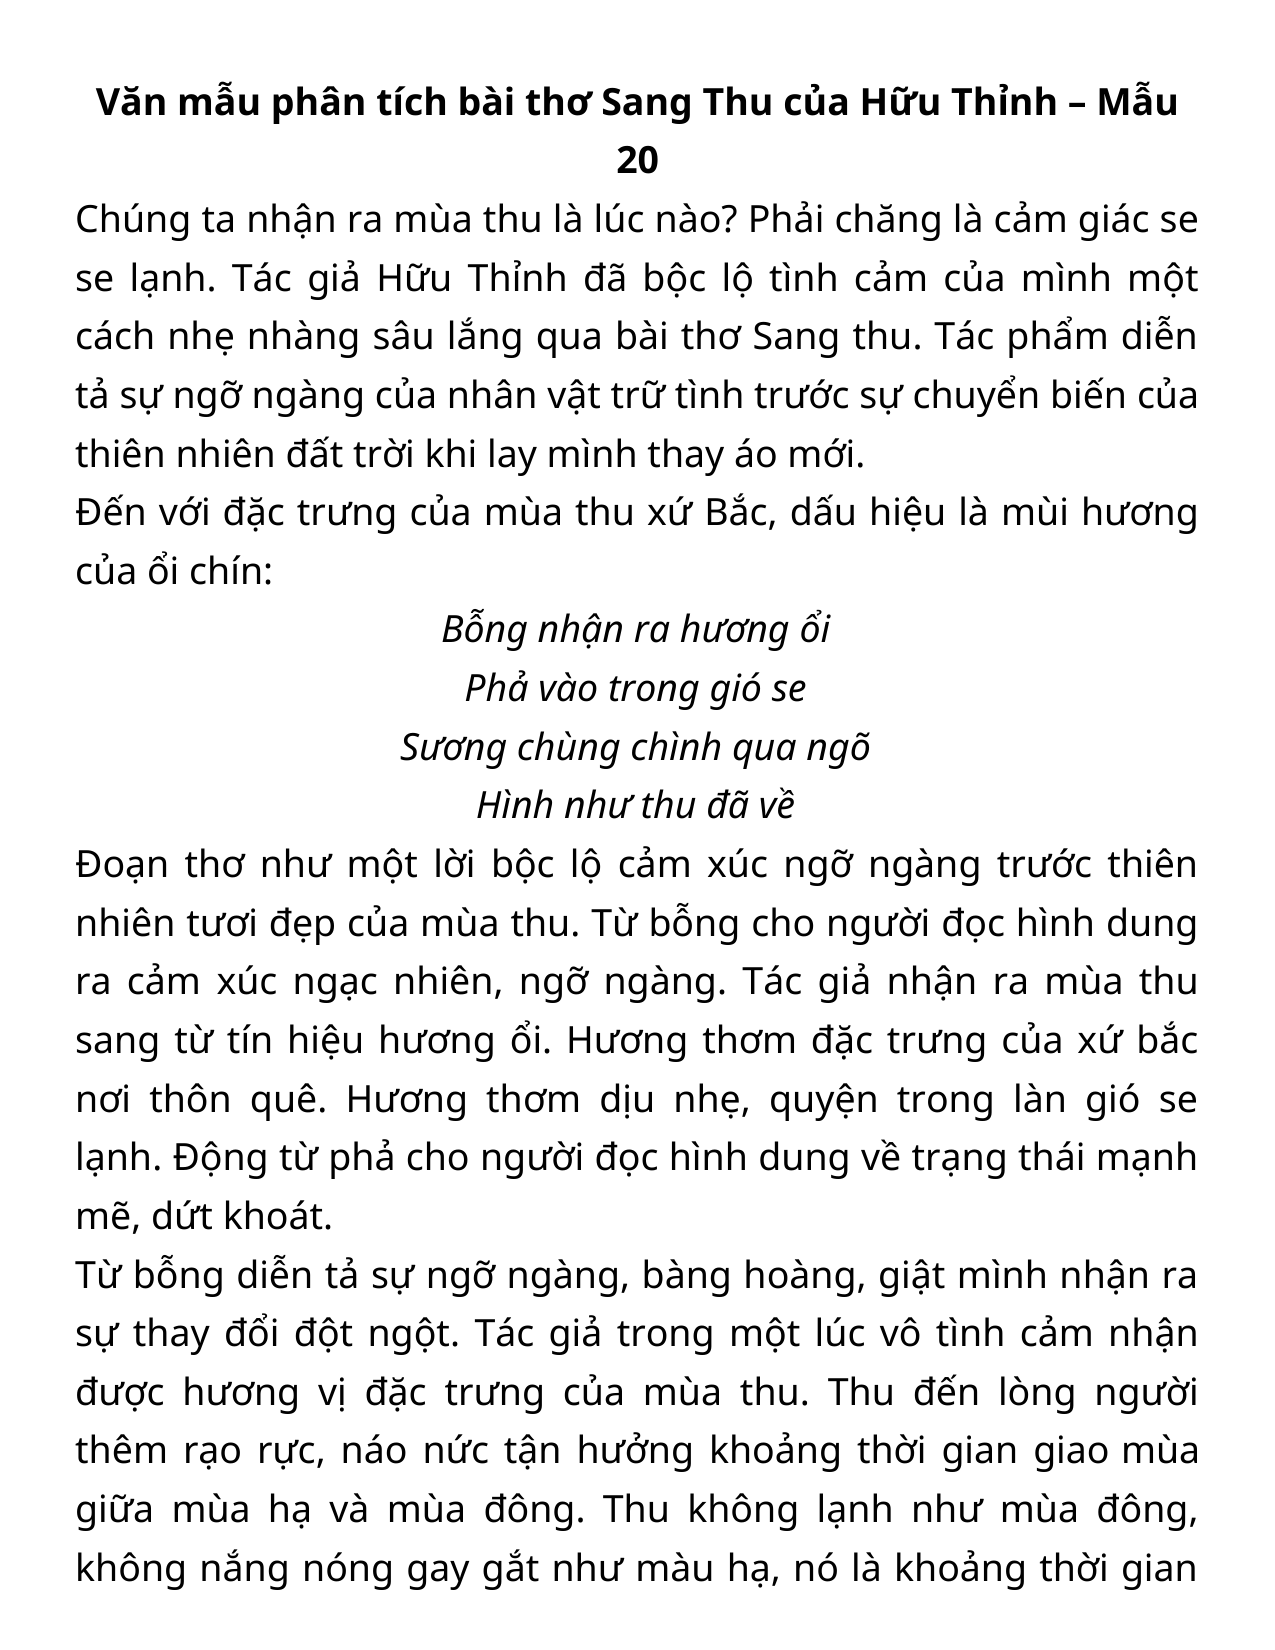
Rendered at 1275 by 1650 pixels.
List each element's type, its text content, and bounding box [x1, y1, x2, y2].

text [75, 1248, 1200, 1592]
text Chúng ta nhận ra mùa thu là lúc nào? Phải chăng là cảm giác se se lạnh. Tác giả Hữu Thỉnh đã bộc lộ tình cảm của mình một cách nhẹ nhàng sâu lắng qua bài thơ Sang thu. Tác phẩm diễn tả sự ngỡ ngàng của nhân vật trữ tình trước sự chuyển biến của thiên nhiên đất trời khi lay mình thay áo mới. [75, 192, 1200, 478]
text Hình như thu đã về [75, 779, 1200, 830]
text Phả vào trong gió se [75, 661, 1200, 712]
text Sương chùng chình qua ngõ [75, 720, 1200, 771]
text Đoạn thơ như một lời bộc lộ cảm xúc ngỡ ngàng trước thiên nhiên tươi đẹp của mùa thu. Từ bỗng cho người đọc hình dung ra cảm xúc ngạc nhiên, ngỡ ngàng. Tác giả nhận ra mùa thu sang từ tín hiệu hương ổi. Hương thơm đặc trưng của xứ bắc nơi thôn quê. Hương thơm dịu nhẹ, quyện trong làn gió se lạnh. Động từ phả cho người đọc hình dung về trạng thái mạnh mẽ, dứt khoát. [75, 837, 1200, 1240]
text Đến với đặc trưng của mùa thu xứ Bắc, dấu hiệu là mùi hương của ổi chín: [75, 486, 1200, 595]
text Văn mẫu phân tích bài thơ Sang Thu của Hữu Thỉnh – Mẫu 20 [75, 75, 1200, 185]
text Bỗng nhận ra hương ổi [75, 603, 1200, 654]
